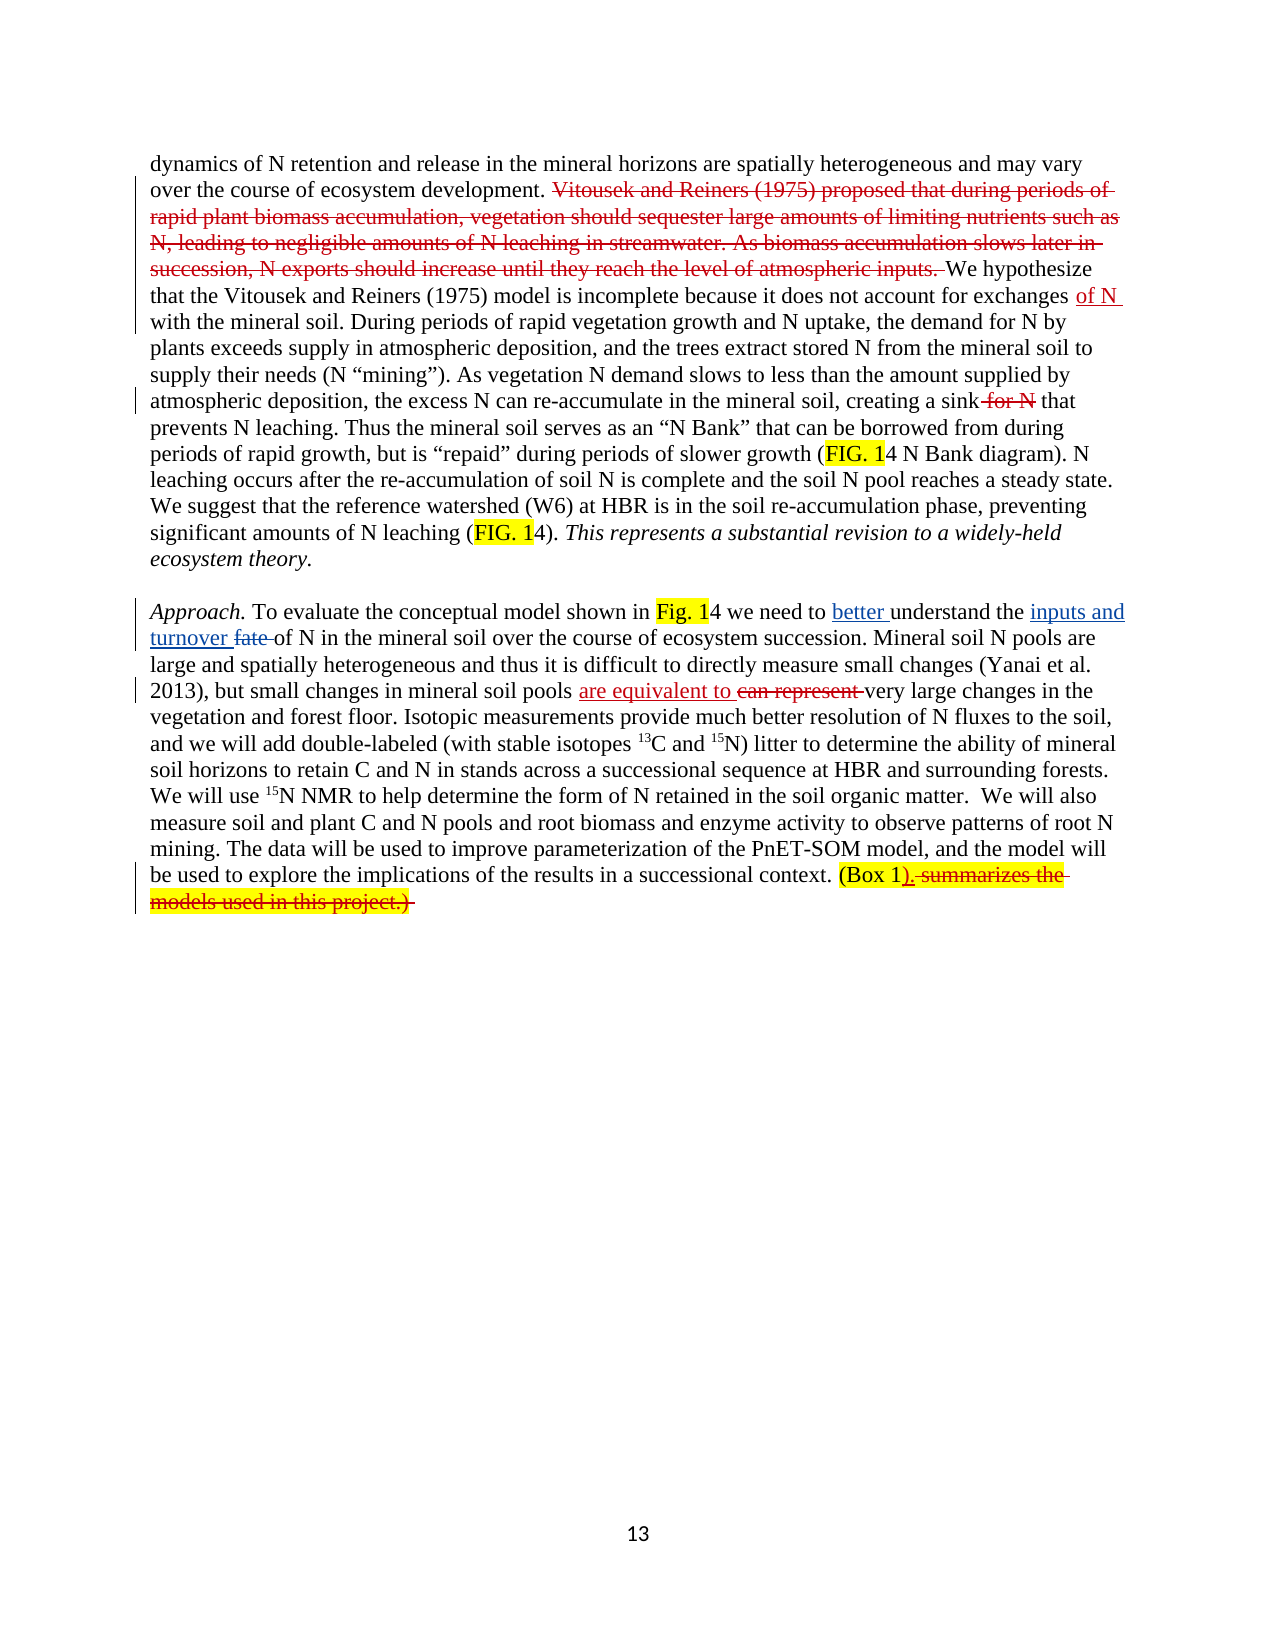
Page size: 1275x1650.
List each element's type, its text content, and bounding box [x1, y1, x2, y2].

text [150, 150, 1125, 572]
text Approach. To evaluate the conceptual model shown in Fig. 14 we need to understand the of N in the mineral soil over the course of ecosystem succession. Mineral soil N pools are large and spatially heterogeneous and thus it is difficult to directly measure small changes (Yanai et al. 2013), but small changes in mineral soil pools very large changes in the vegetation and forest floor. Isotopic measurements provide much better resolution of N fluxes to the soil, and we will add double-labeled (with stable isotopes 13C and 15N) litter to determine the ability of mineral soil horizons to retain C and N in stands across a successional sequence at HBR and surrounding forests. We will use 15N NMR to help determine the form of N retained in the soil organic matter. We will also measure soil and plant C and N pools and root biomass and enzyme activity to observe patterns of root N mining. The data will be used to improve parameterization of the PnET-SOM model, and the model will be used to explore the implications of the results in a successional context. (Box 1 [150, 598, 1125, 914]
